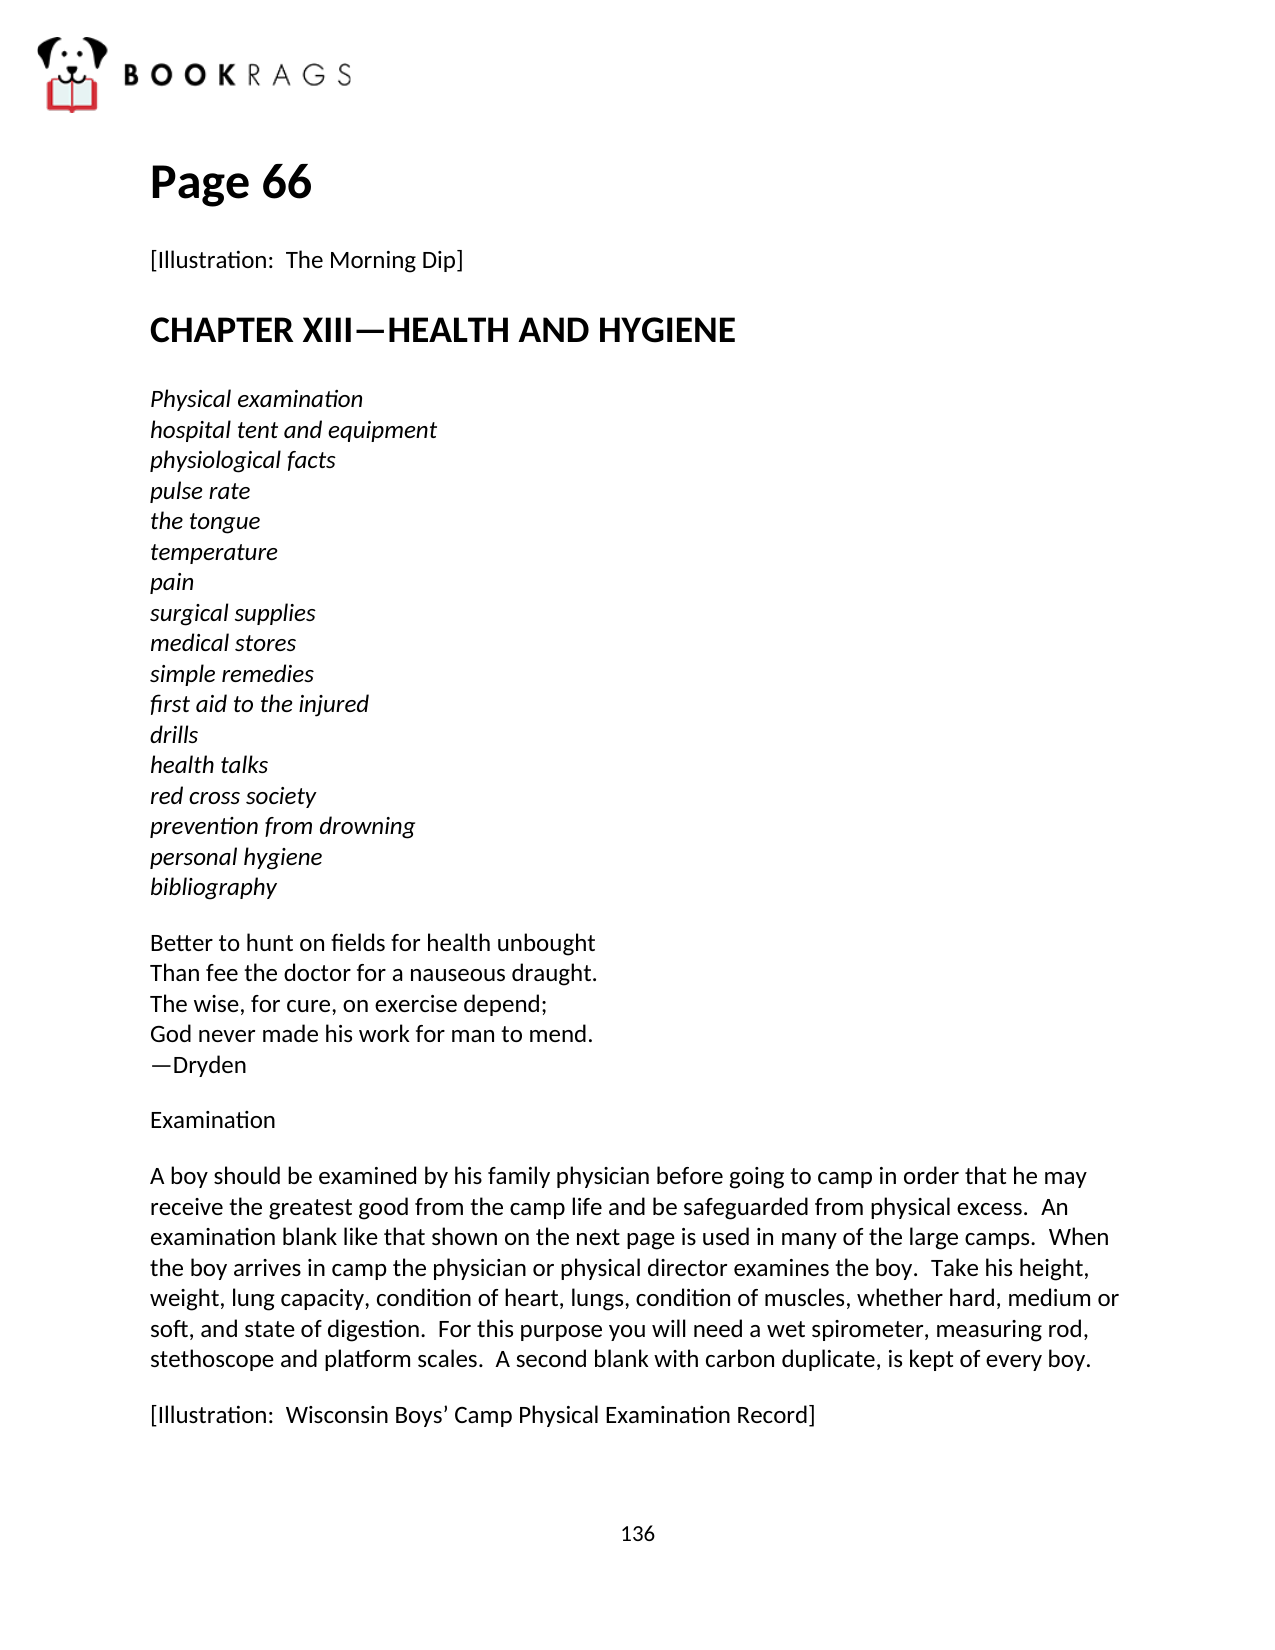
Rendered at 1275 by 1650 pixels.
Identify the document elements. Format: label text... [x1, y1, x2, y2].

text [Illustration: The Morning Dip] [150, 244, 1125, 275]
text Better to hunt on fields for health unbought Than fee the doctor for a nauseous draught. The wise, for cure, on exercise depend; God never made his work for man to mend. —­Dryden [150, 927, 1125, 1080]
text Physical examination hospital tent and equipment physiological facts pulse rate the tongue temperature pain surgical supplies medical stores simple remedies first aid to the injured drills health talks red cross society prevention from drowning personal hygiene bibliography [150, 383, 1125, 902]
text CHAPTER XIII—­HEALTH AND HYGIENE [150, 306, 1125, 352]
picture [37, 37, 351, 113]
text [Illustration: Wisconsin Boys’ Camp Physical Examination Record] [150, 1399, 1125, 1429]
text A boy should be examined by his family physician before going to camp in order that he may receive the greatest good from the camp life and be safeguarded from physical excess. An examination blank like that shown on the next page is used in many of the large camps. When the boy arrives in camp the physician or physical director examines the boy. Take his height, weight, lung capacity, condition of heart, lungs, condition of muscles, whether hard, medium or soft, and state of digestion. For this purpose you will need a wet spirometer, measuring rod, stethoscope and platform scales. A second blank with carbon duplicate, is kept of every boy. [150, 1160, 1125, 1374]
text Examination [150, 1105, 1125, 1135]
text Page 66 [150, 150, 1125, 211]
